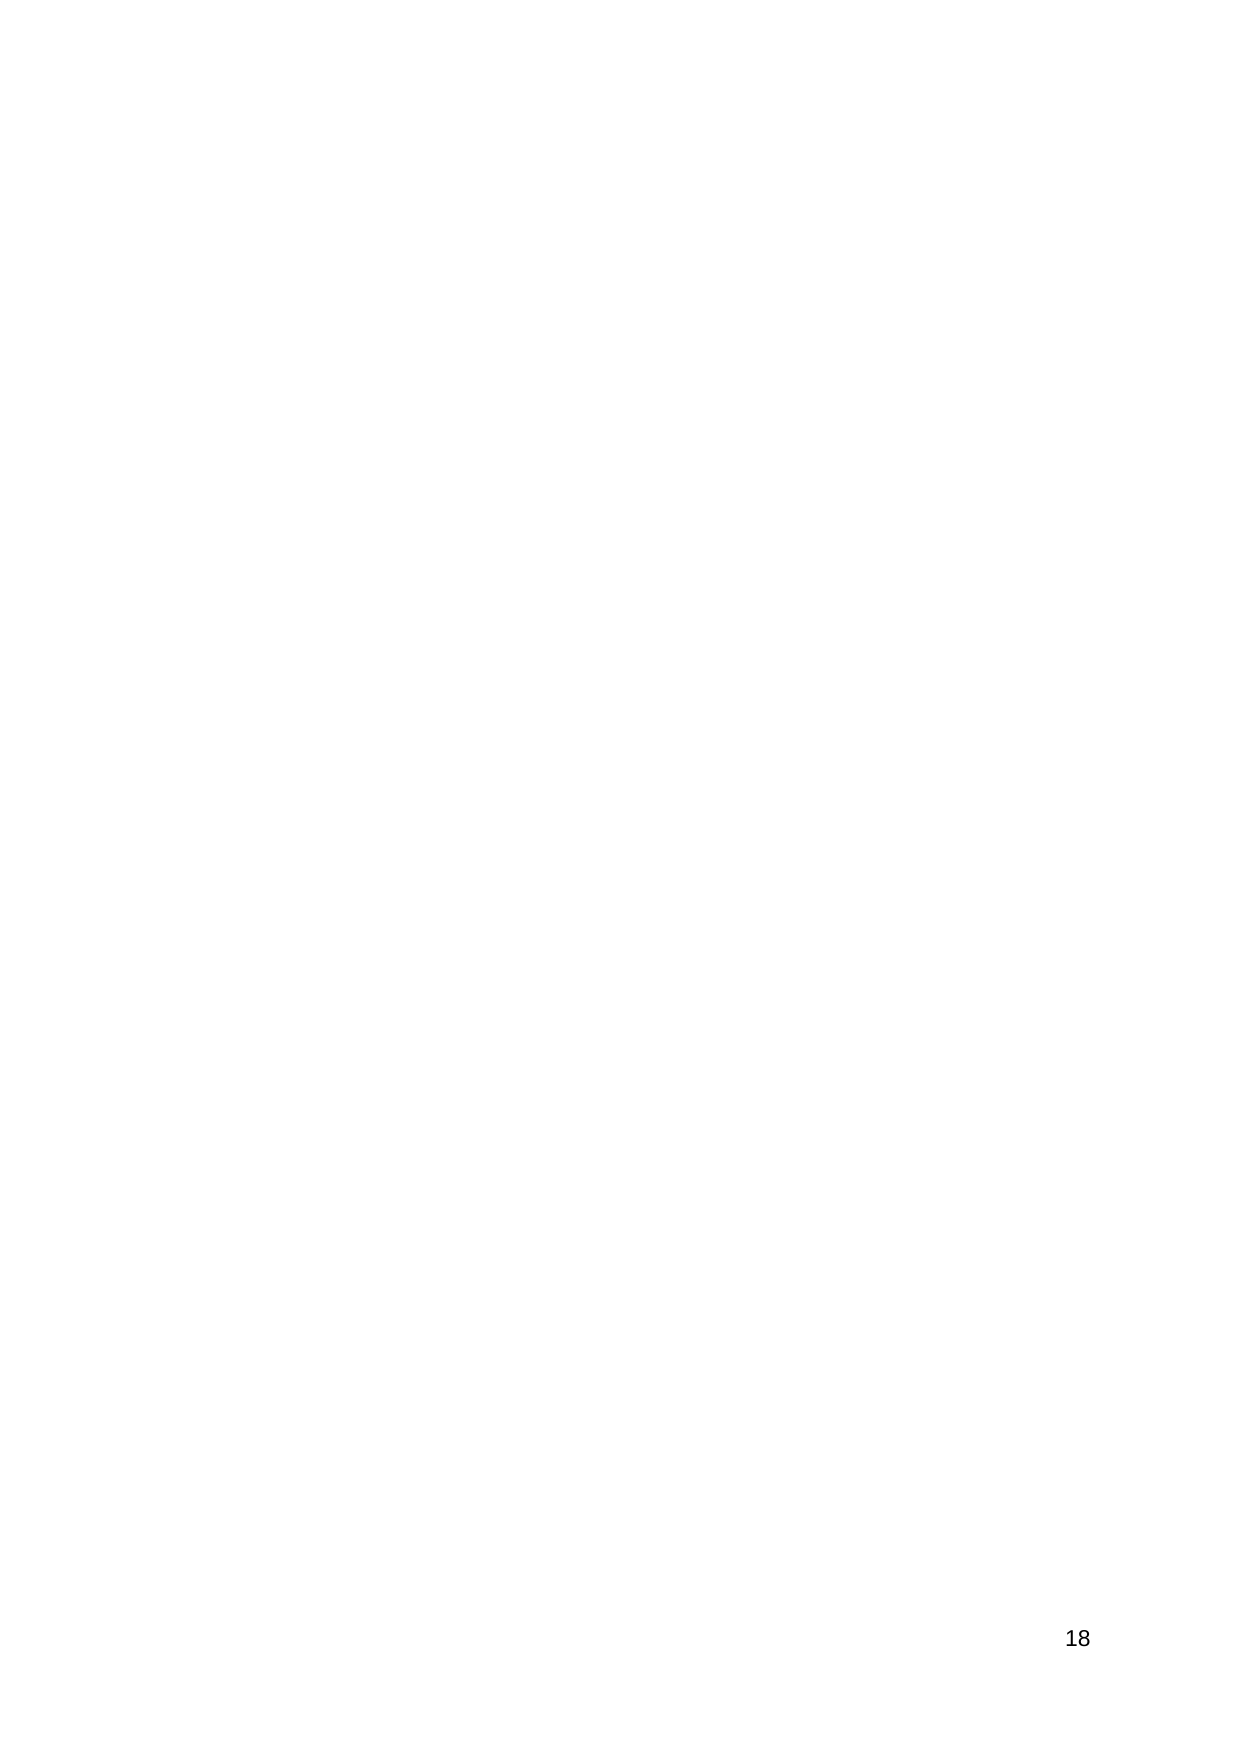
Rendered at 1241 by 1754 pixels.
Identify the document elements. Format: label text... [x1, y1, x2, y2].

text 18 [175, 1625, 1090, 1651]
